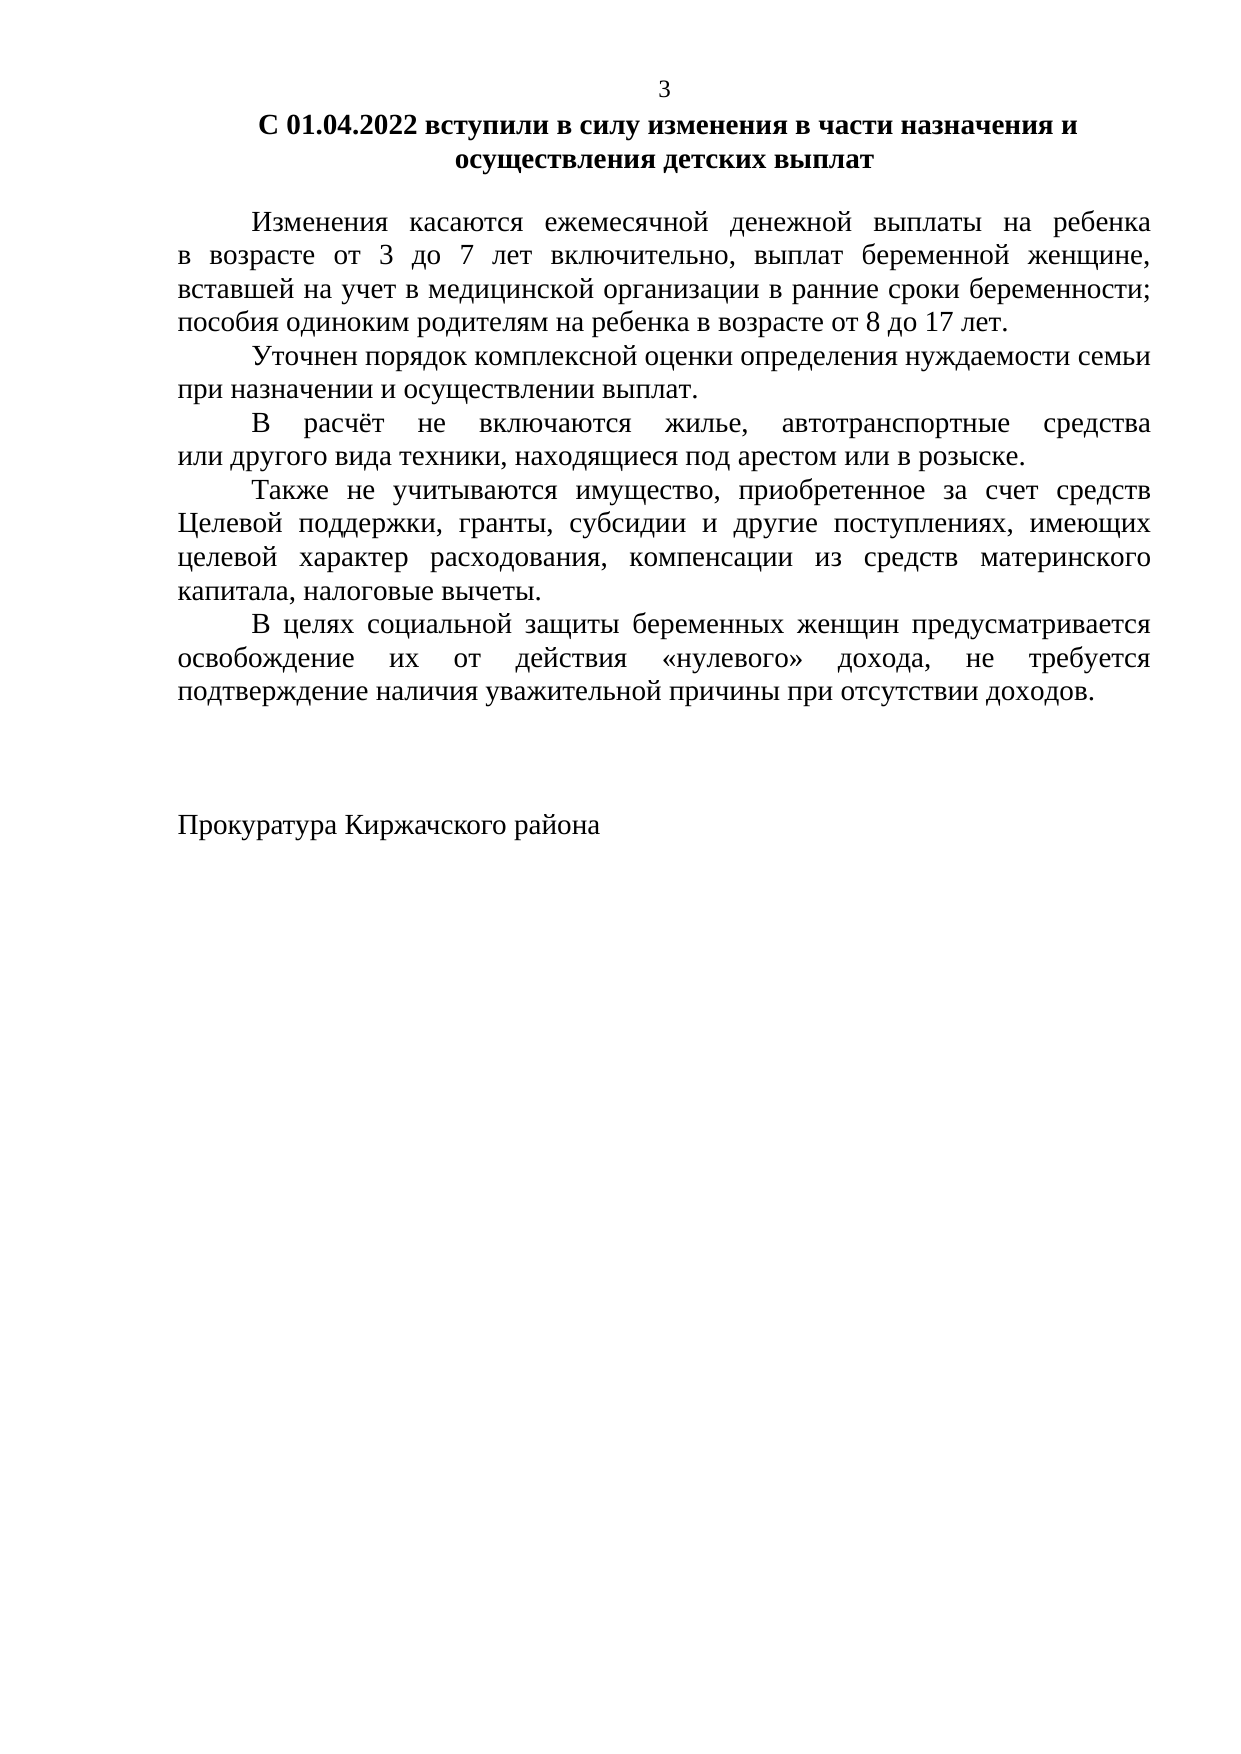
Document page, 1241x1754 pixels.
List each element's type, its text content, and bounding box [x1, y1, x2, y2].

text Прокуратура Киржачского района [177, 807, 1152, 841]
text В расчёт не включаются жилье, автотранспортные средства или другого вида техники, находящиеся под арестом или в розыске. [177, 405, 1152, 472]
text В целях социальной защиты беременных женщин предусматривается освобождение их от действия «нулевого» дохода, не требуется подтверждение наличия уважительной причины при отсутствии доходов. [177, 606, 1152, 707]
text С 01.04.2022 вступили в силу изменения в части назначения и осуществления детских выплат [177, 107, 1152, 174]
text Изменения касаются ежемесячной денежной выплаты на ребенка в возрасте от 3 до 7 лет включительно, выплат беременной женщине, вставшей на учет в медицинской организации в ранние сроки беременности; пособия одиноким родителям на ребенка в возрасте от 8 до 17 лет. [177, 204, 1152, 338]
text Уточнен порядок комплексной оценки определения нуждаемости семьи при назначении и осуществлении выплат. [177, 338, 1152, 405]
text Также не учитываются имущество, приобретенное за счет средств Целевой поддержки, гранты, субсидии и другие поступлениях, имеющих целевой характер расходования, компенсации из средств материнского капитала, налоговые вычеты. [177, 472, 1152, 606]
